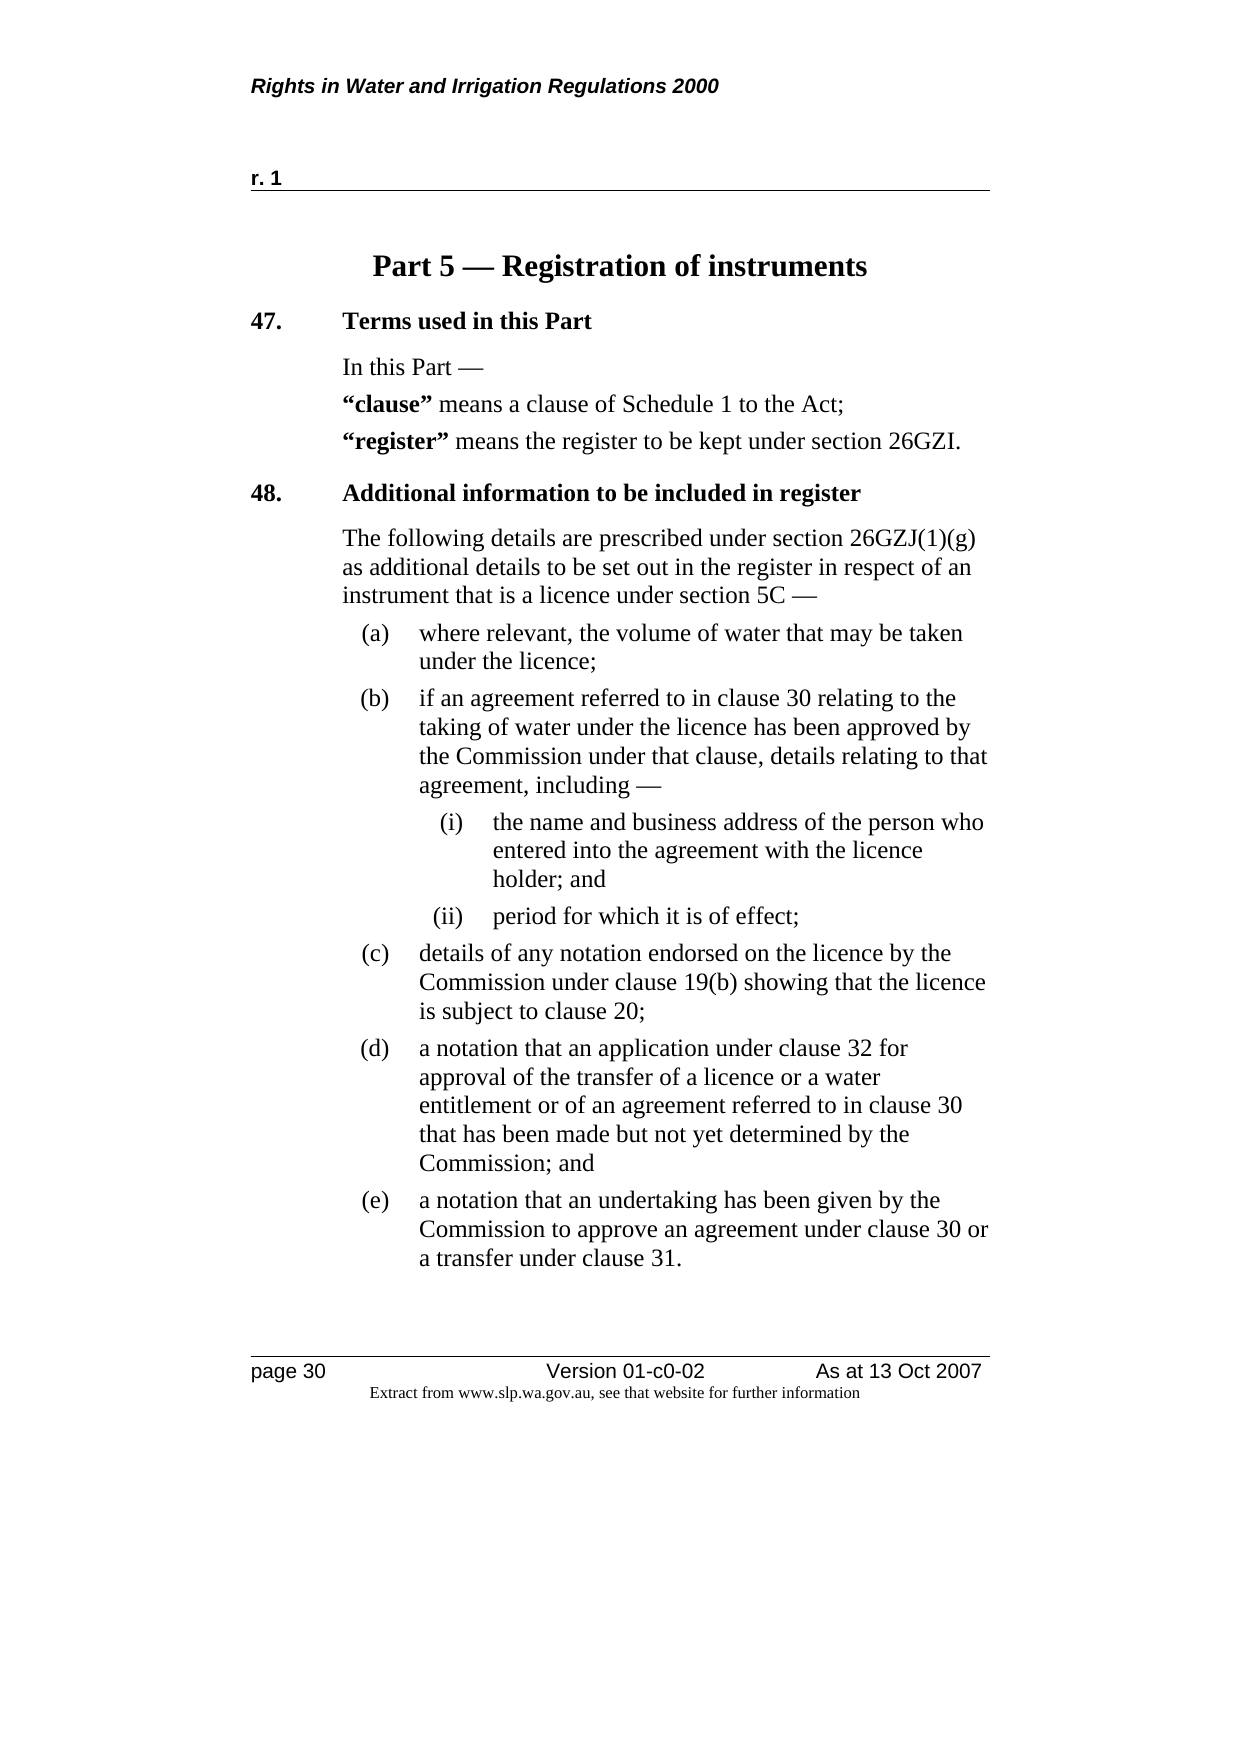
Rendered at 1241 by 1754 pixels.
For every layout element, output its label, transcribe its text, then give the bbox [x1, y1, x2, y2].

subtitle 47. Terms used in this Part [251, 306, 990, 335]
text The following details are prescribed under section 26GZJ(1)(g) as additional details to be set out in the register in respect of an instrument that is a licence under section 5C — [251, 523, 990, 609]
text In this Part — [251, 352, 990, 381]
text (e) a notation that an undertaking has been given by the Commission to approve an agreement under clause 30 or a transfer under clause 31. [251, 1185, 990, 1271]
text (ii) period for which it is of effect; [251, 901, 990, 930]
text (d) a notation that an application under clause 32 for approval of the transfer of a licence or a water entitlement or of an agreement referred to in clause 30 that has been made but not yet determined by the Commission; and [251, 1033, 990, 1177]
subtitle Part 5 — Registration of instruments [251, 247, 990, 283]
subtitle 48. Additional information to be included in register [251, 478, 990, 506]
text “register” means the register to be kept under section 26GZI. [251, 426, 990, 455]
text (c) details of any notation endorsed on the licence by the Commission under clause 19(b) showing that the licence is subject to clause 20; [251, 938, 990, 1025]
text (i) the name and business address of the person who entered into the agreement with the licence holder; and [251, 807, 990, 893]
text “clause” means a clause of Schedule 1 to the Act; [251, 389, 990, 418]
text (b) if an agreement referred to in clause 30 relating to the taking of water under the licence has been approved by the Commission under that clause, details relating to that agreement, including — [251, 683, 990, 798]
text (a) where relevant, the volume of water that may be taken under the licence; [251, 618, 990, 675]
